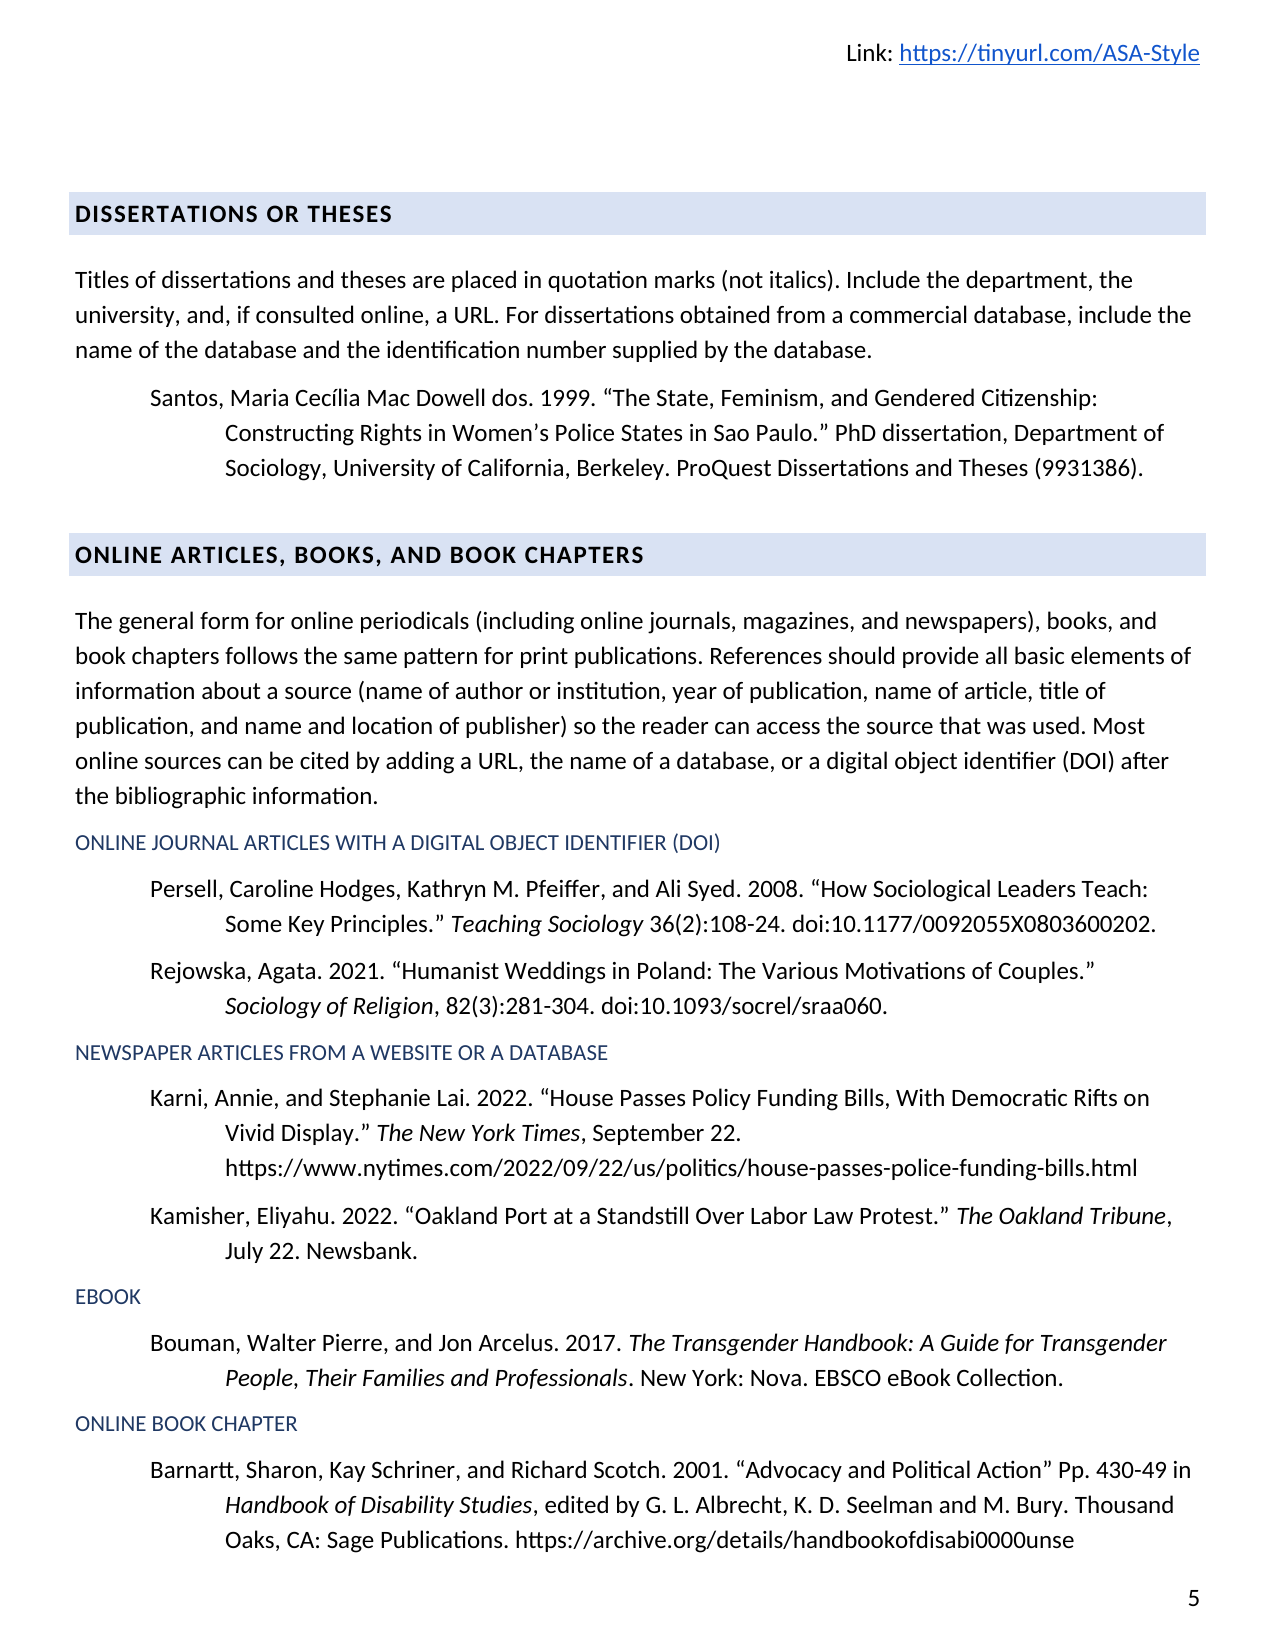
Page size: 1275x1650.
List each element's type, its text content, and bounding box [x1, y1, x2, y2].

text Bouman, Walter Pierre, and Jon Arcelus. 2017. The Transgender Handbook: A Guide for Transgender People, Their Families and Professionals. New York: Nova. EBSCO eBook Collection. [150, 1327, 1200, 1393]
text Kamisher, Eliyahu. 2022. “Oakland Port at a Standstill Over Labor Law Protest.” The Oakland Tribune, July 22. Newsbank. [150, 1200, 1200, 1265]
text Karni, Annie, and Stephanie Lai. 2022. “House Passes Policy Funding Bills, With Democratic Rifts on Vivid Display.” The New York Times, September 22. https://www.nytimes.com/2022/09/22/us/politics/house-passes-police-funding-bills.html [150, 1082, 1200, 1183]
subtitle Dissertations or theses [75, 199, 1200, 229]
text NEWSPAPER ARTICLES FROM A WEBSITE OR A DATABASE [75, 1038, 1200, 1066]
text Titles of dissertations and theses are placed in quotation marks (not italics). Include the department, the university, and, if consulted online, a URL. For dissertations obtained from a commercial database, include the name of the database and the identification number supplied by the database. [75, 265, 1200, 365]
text EBOOK [75, 1282, 1200, 1310]
text ONLINE JOURNAL ARTICLES WITH A DIGITAL OBJECT IDENTIFIER (DOI) [75, 828, 1200, 856]
text Rejowska, Agata. 2021. “Humanist Weddings in Poland: The Various Motivations of Couples.” Sociology of Religion, 82(3):281-304. doi:10.1093/socrel/sraa060. [150, 955, 1200, 1021]
text Santos, Maria Cecília Mac Dowell dos. 1999. “The State, Feminism, and Gendered Citizenship: Constructing Rights in Women’s Police States in Sao Paulo.” PhD dissertation, Department of Sociology, University of California, Berkeley. ProQuest Dissertations and Theses (9931386). [150, 382, 1200, 483]
subtitle Online articles, books, and book chapters [75, 539, 1200, 570]
text Persell, Caroline Hodges, Kathryn M. Pfeiffer, and Ali Syed. 2008. “How Sociological Leaders Teach: Some Key Principles.” Teaching Sociology 36(2):108-24. doi:10.1177/0092055X0803600202. [150, 873, 1200, 938]
text The general form for online periodicals (including online journals, magazines, and newspapers), books, and book chapters follows the same pattern for print publications. References should provide all basic elements of information about a source (name of author or institution, year of publication, name of article, title of publication, and name and location of publisher) so the reader can access the source that was used. Most online sources can be cited by adding a URL, the name of a database, or a digital object identifier (DOI) after the bibliographic information. [75, 606, 1200, 811]
text ONLINE BOOK CHAPTER [75, 1409, 1200, 1438]
text Barnartt, Sharon, Kay Schriner, and Richard Scotch. 2001. “Advocacy and Political Action” Pp. 430-49 in Handbook of Disability Studies, edited by G. L. Albrecht, K. D. Seelman and M. Bury. Thousand Oaks, CA: Sage Publications. https://archive.org/details/handbookofdisabi0000unse [150, 1454, 1200, 1555]
